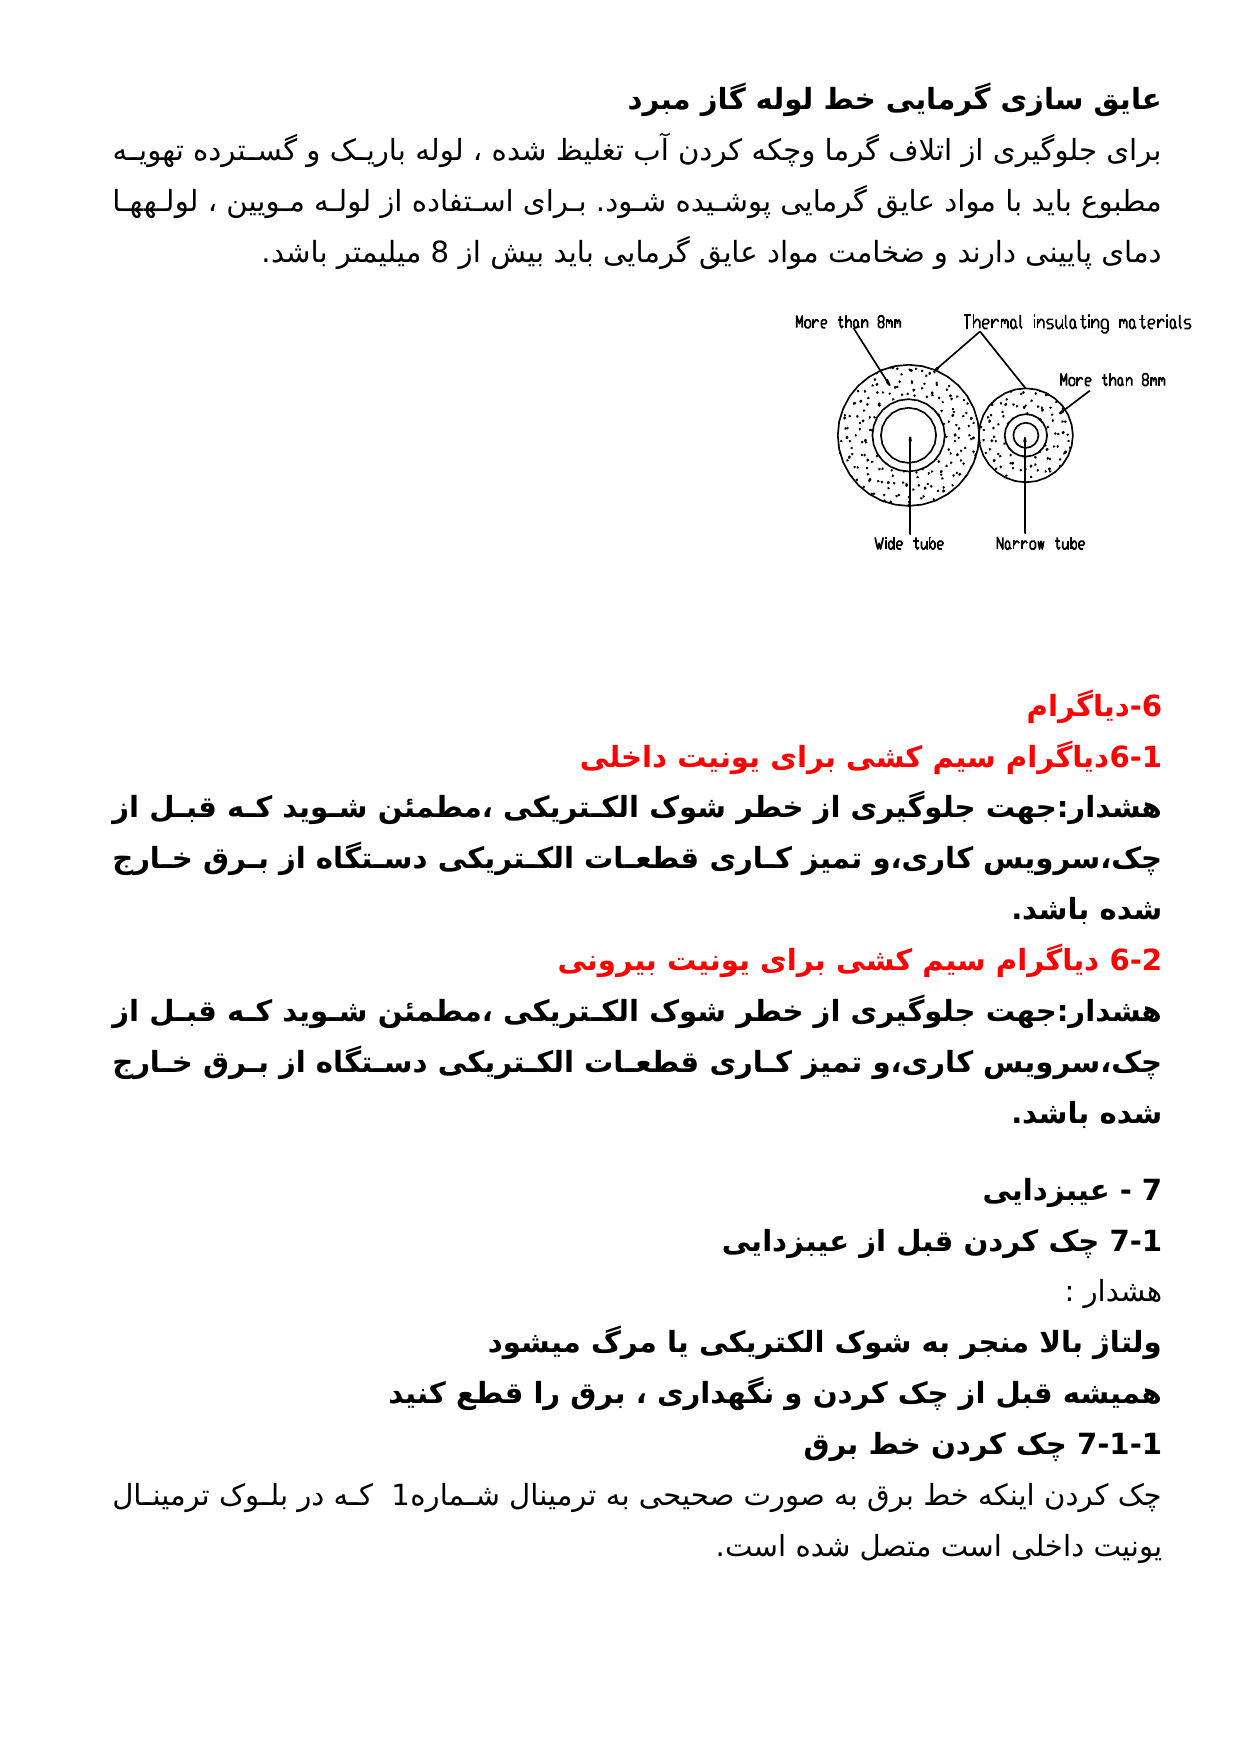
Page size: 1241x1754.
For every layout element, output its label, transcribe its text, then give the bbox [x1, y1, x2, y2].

text چک کردن اینکه خط برق به صورت صحیحی به ترمینال شماره1 که در بلوک ترمینال یونیت داخلی است متصل شده است. [112, 1478, 1162, 1563]
text 7-1-1 چک کردن خط برق [112, 1428, 1162, 1462]
text همیشه قبل از چک کردن و نگهداری ، برق را قطع کنید [112, 1377, 1162, 1411]
text 6-1دیاگرام سیم کشی برای یونیت داخلی [112, 740, 1162, 774]
text هشدار:جهت جلوگیری از خطر شوک الکتریکی ،مطمئن شوید که قبل از چک،سرویس کاری،و تمیز کاری قطعات الکتریکی دستگاه از برق خارج شده باشد. [112, 994, 1162, 1130]
text 6-2 دیاگرام سیم کشی برای یونیت بیرونی [112, 944, 1162, 978]
text ولتاژ بالا منجر به شوک الکتریکی یا مرگ میشود [112, 1326, 1162, 1360]
text 7 - عیبزدایی [112, 1173, 1162, 1207]
text هشدار:جهت جلوگیری از خطر شوک الکتریکی ،مطمئن شوید که قبل از چک،سرویس کاری،و تمیز کاری قطعات الکتریکی دستگاه از برق خارج شده باشد. [112, 791, 1162, 927]
text برای جلوگیری از اتلاف گرما وچکه کردن آب تغلیظ شده ، لوله باریک و گسترده تهویه مطبوع باید با مواد عایق گرمایی پوشیده شود. برای استفاده از لوله مویین ، لولهها دمای پایینی دارند و ضخامت مواد عایق گرمایی باید بیش از 8 میلیمتر باشد. [112, 134, 1162, 269]
text هشدار : [112, 1275, 1162, 1309]
text 6-دیاگرام [112, 689, 1162, 723]
text 7-1 چک کردن قبل از عیبزدایی [112, 1224, 1162, 1258]
text عایق سازی گرمایی خط لوله گاز مبرد [112, 83, 1162, 117]
